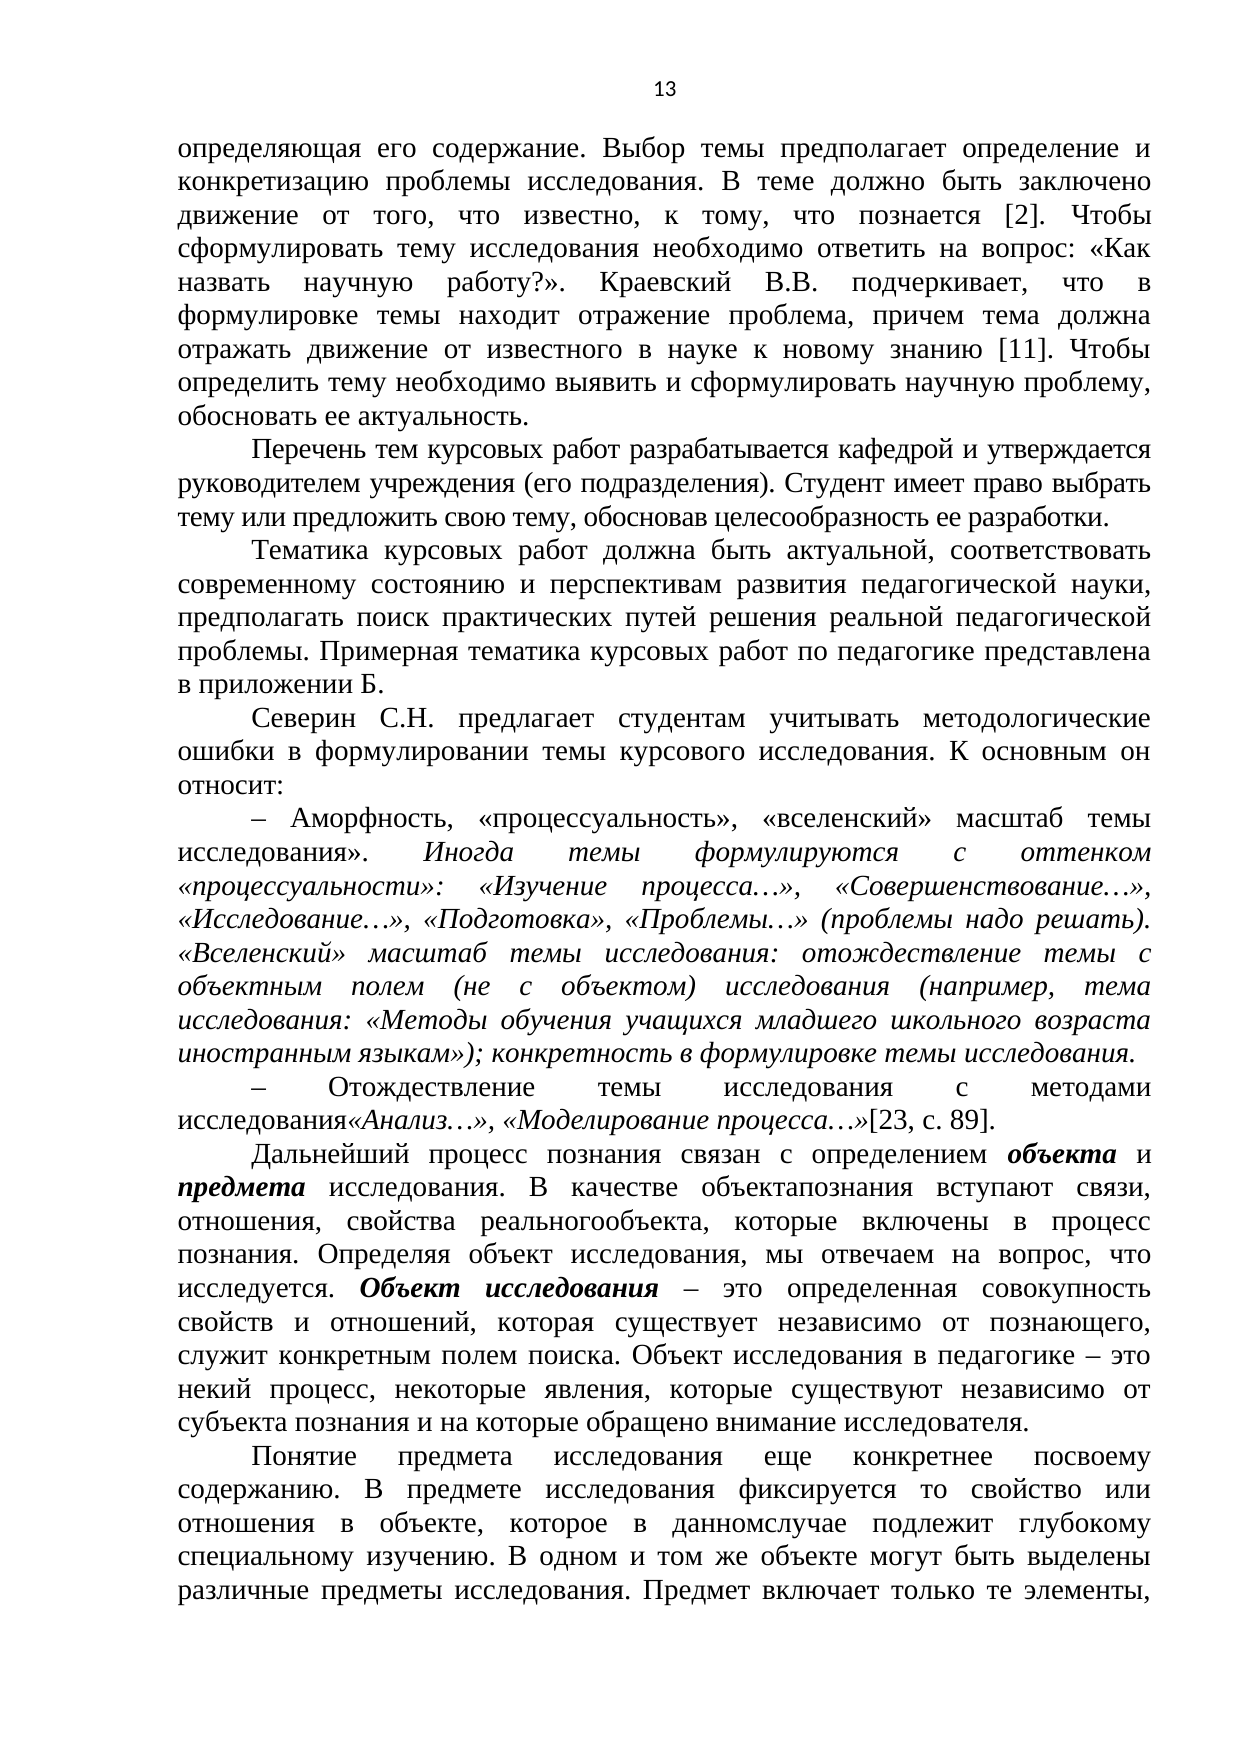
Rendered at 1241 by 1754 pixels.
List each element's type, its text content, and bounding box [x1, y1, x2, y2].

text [177, 1438, 1152, 1606]
text Северин С.Н. предлагает студентам учитывать методологические ошибки в формулировании темы курсового исследования. К основным он относит: [177, 700, 1152, 801]
text Тематика курсовых работ должна быть актуальной, соответствовать современному состоянию и перспективам развития педагогической науки, предполагать поиск практических путей решения реальной педагогической проблемы. Примерная тематика курсовых работ по педагогике представлена в приложении Б. [177, 532, 1152, 700]
text – Аморфность, «процессуальность», «вселенский» масштаб темы исследования». Иногда темы формулируются с оттенком «процессуальности»: «Изучение процесса…», «Совершенствование…», «Исследование…», «Подготовка», «Проблемы…» (проблемы надо решать). «Вселенский» масштаб темы исследования: отождествление темы с объектным полем (не с объектом) исследования (например, тема исследования: «Методы обучения учащихся младшего школьного возраста иностранным языкам»); конкретность в формулировке темы исследования. [177, 801, 1152, 1069]
text Перечень тем курсовых работ разрабатывается кафедрой и утверждается руководителем учреждения (его подразделения). Студент имеет право выбрать тему или предложить свою тему, обосновав целесообразность ее разработки. [177, 432, 1152, 532]
text Дальнейший процесс познания связан с определением объекта и предмета исследования. В качестве объектапознания вступают связи, отношения, свойства реальногообъекта, которые включены в процесс познания. Определяя объект исследования, мы отвечаем на вопрос, что исследуется. Объект исследования – это определенная совокупность свойств и отношений, которая существует независимо от познающего, служит конкретным полем поиска. Объект исследования в педагогике – это некий процесс, некоторые явления, которые существуют независимо от субъекта познания и на которые обращено внимание исследователя. [177, 1136, 1152, 1438]
text – Отождествление темы исследования с методами исследования«Анализ…», «Моделирование процесса…»[23, с. 89]. [177, 1069, 1152, 1136]
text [177, 130, 1152, 432]
